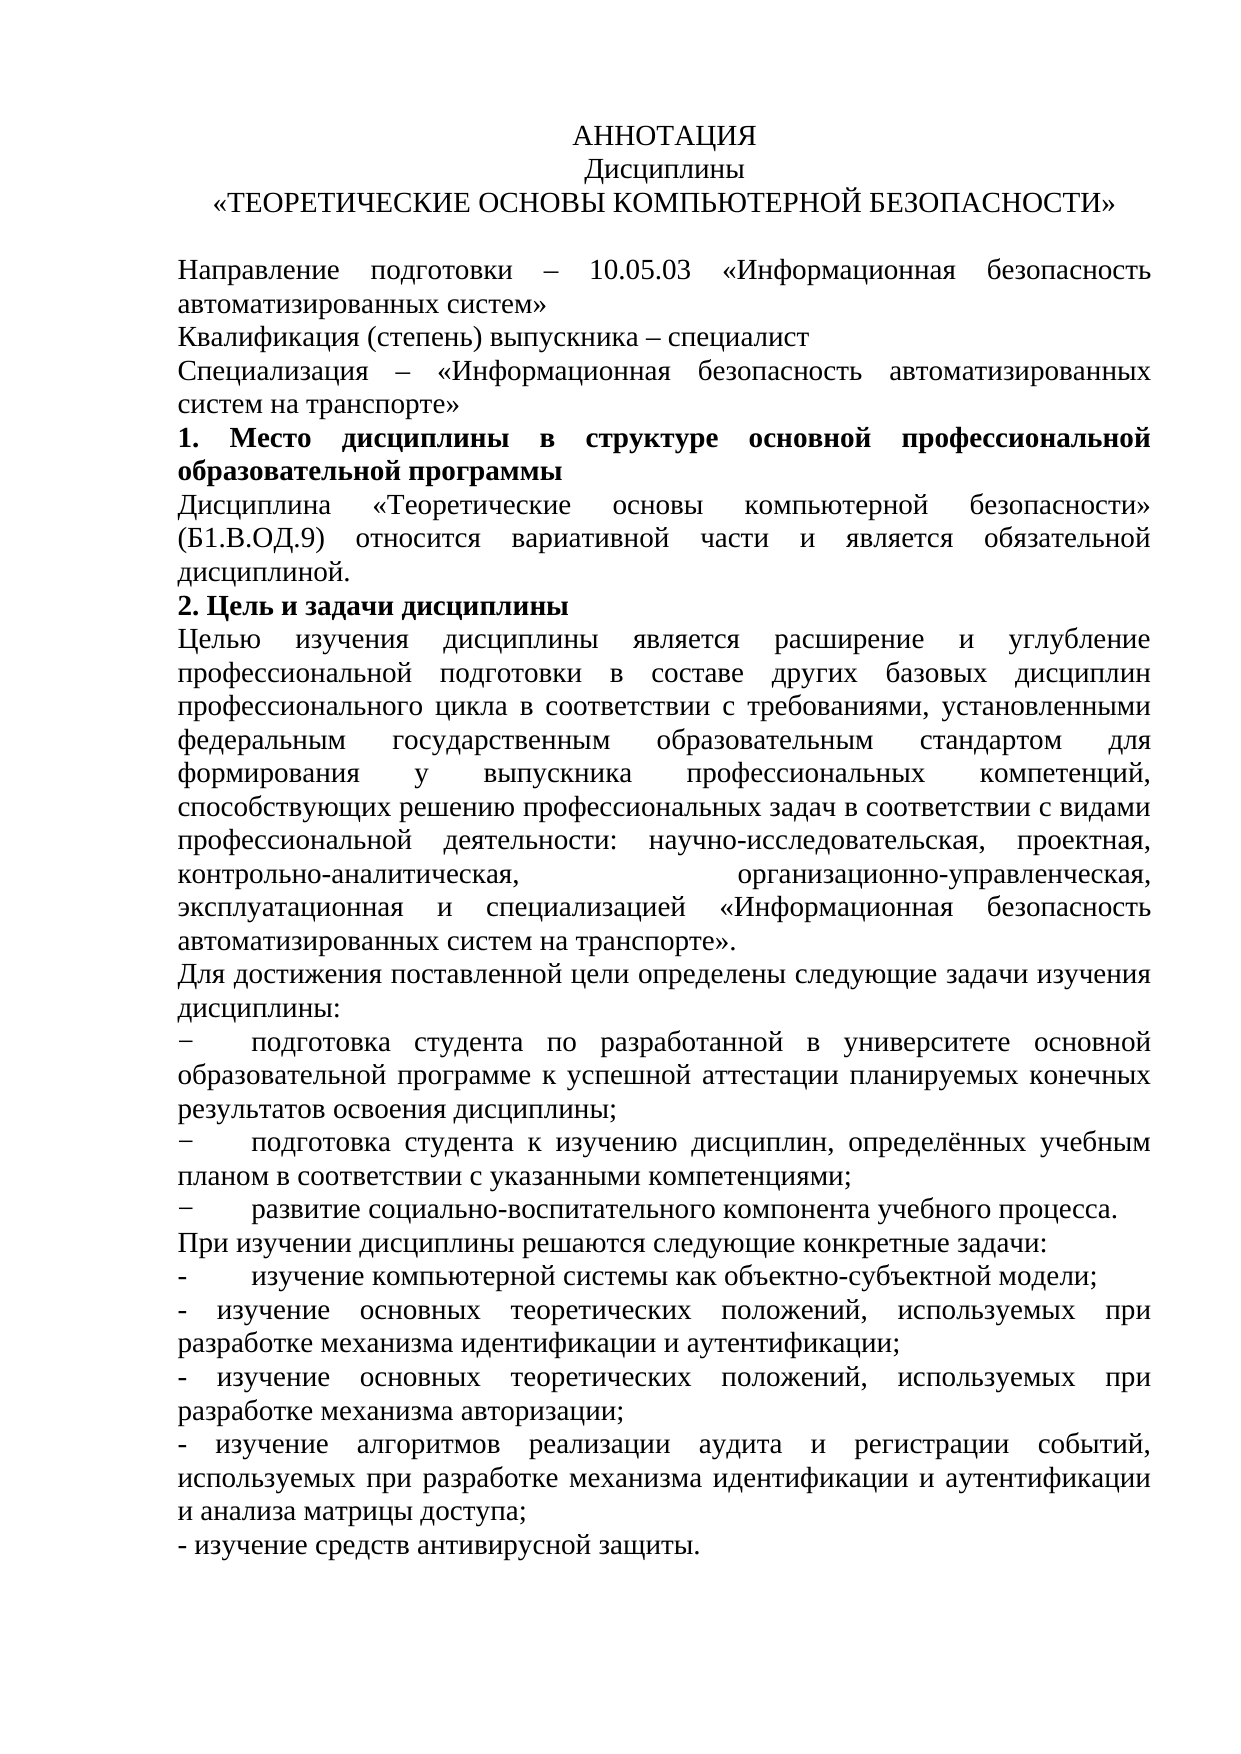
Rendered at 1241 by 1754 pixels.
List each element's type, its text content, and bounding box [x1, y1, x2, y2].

text Направление подготовки – 10.05.03 «Информационная безопасность автоматизированных систем» [177, 252, 1152, 319]
text − подготовка студента к изучению дисциплин, определённых учебным планом в соответствии с указанными компетенциями; [177, 1124, 1152, 1191]
text - изучение средств антивирусной защиты. [177, 1527, 1152, 1560]
text − развитие социально-воспитательного компонента учебного процесса. [177, 1191, 1152, 1225]
text «ТЕОРЕТИЧЕСКИЕ ОСНОВЫ КОМПЬЮТЕРНОЙ БЕЗОПАСНОСТИ» [177, 185, 1152, 219]
text Дисциплина «Теоретические основы компьютерной безопасности» (Б1.В.ОД.9) относится вариативной части и является обязательной дисциплиной. [177, 487, 1152, 588]
text Для достижения поставленной цели определены следующие задачи изучения дисциплины: [177, 957, 1152, 1024]
text При изучении дисциплины решаются следующие конкретные задачи: [177, 1225, 1152, 1258]
text 2. Цель и задачи дисциплины [177, 588, 1152, 621]
text АННОТАЦИЯ [177, 118, 1152, 152]
text Целью изучения дисциплины является расширение и углубление профессиональной подготовки в составе других базовых дисциплин профессионального цикла в соответствии с требованиями, установленными федеральным государственным образовательным стандартом для формирования у выпускника профессиональных компетенций, способствующих решению профессиональных задач в соответствии с видами профессиональной деятельности: научно-исследовательская, проектная, контрольно-аналитическая, организационно-управленческая, эксплуатационная и специализацией «Информационная безопасность автоматизированных систем на транспорте». [177, 621, 1152, 957]
text Дисциплины [177, 152, 1152, 185]
text - изучение компьютерной системы как объектно-субъектной модели; [177, 1258, 1152, 1292]
text Квалификация (степень) выпускника – специалист [177, 319, 1152, 353]
text Специализация – «Информационная безопасность автоматизированных систем на транспорте» [177, 353, 1152, 420]
text 1. Место дисциплины в структуре основной профессиональной образовательной программы [177, 420, 1152, 487]
text - изучение основных теоретических положений, используемых при разработке механизма авторизации; [177, 1359, 1152, 1426]
text − подготовка студента по разработанной в университете основной образовательной программе к успешной аттестации планируемых конечных результатов освоения дисциплины; [177, 1024, 1152, 1124]
text - изучение алгоритмов реализации аудита и регистрации событий, используемых при разработке механизма идентификации и аутентификации и анализа матрицы доступа; [177, 1426, 1152, 1527]
text - изучение основных теоретических положений, используемых при разработке механизма идентификации и аутентификации; [177, 1292, 1152, 1359]
